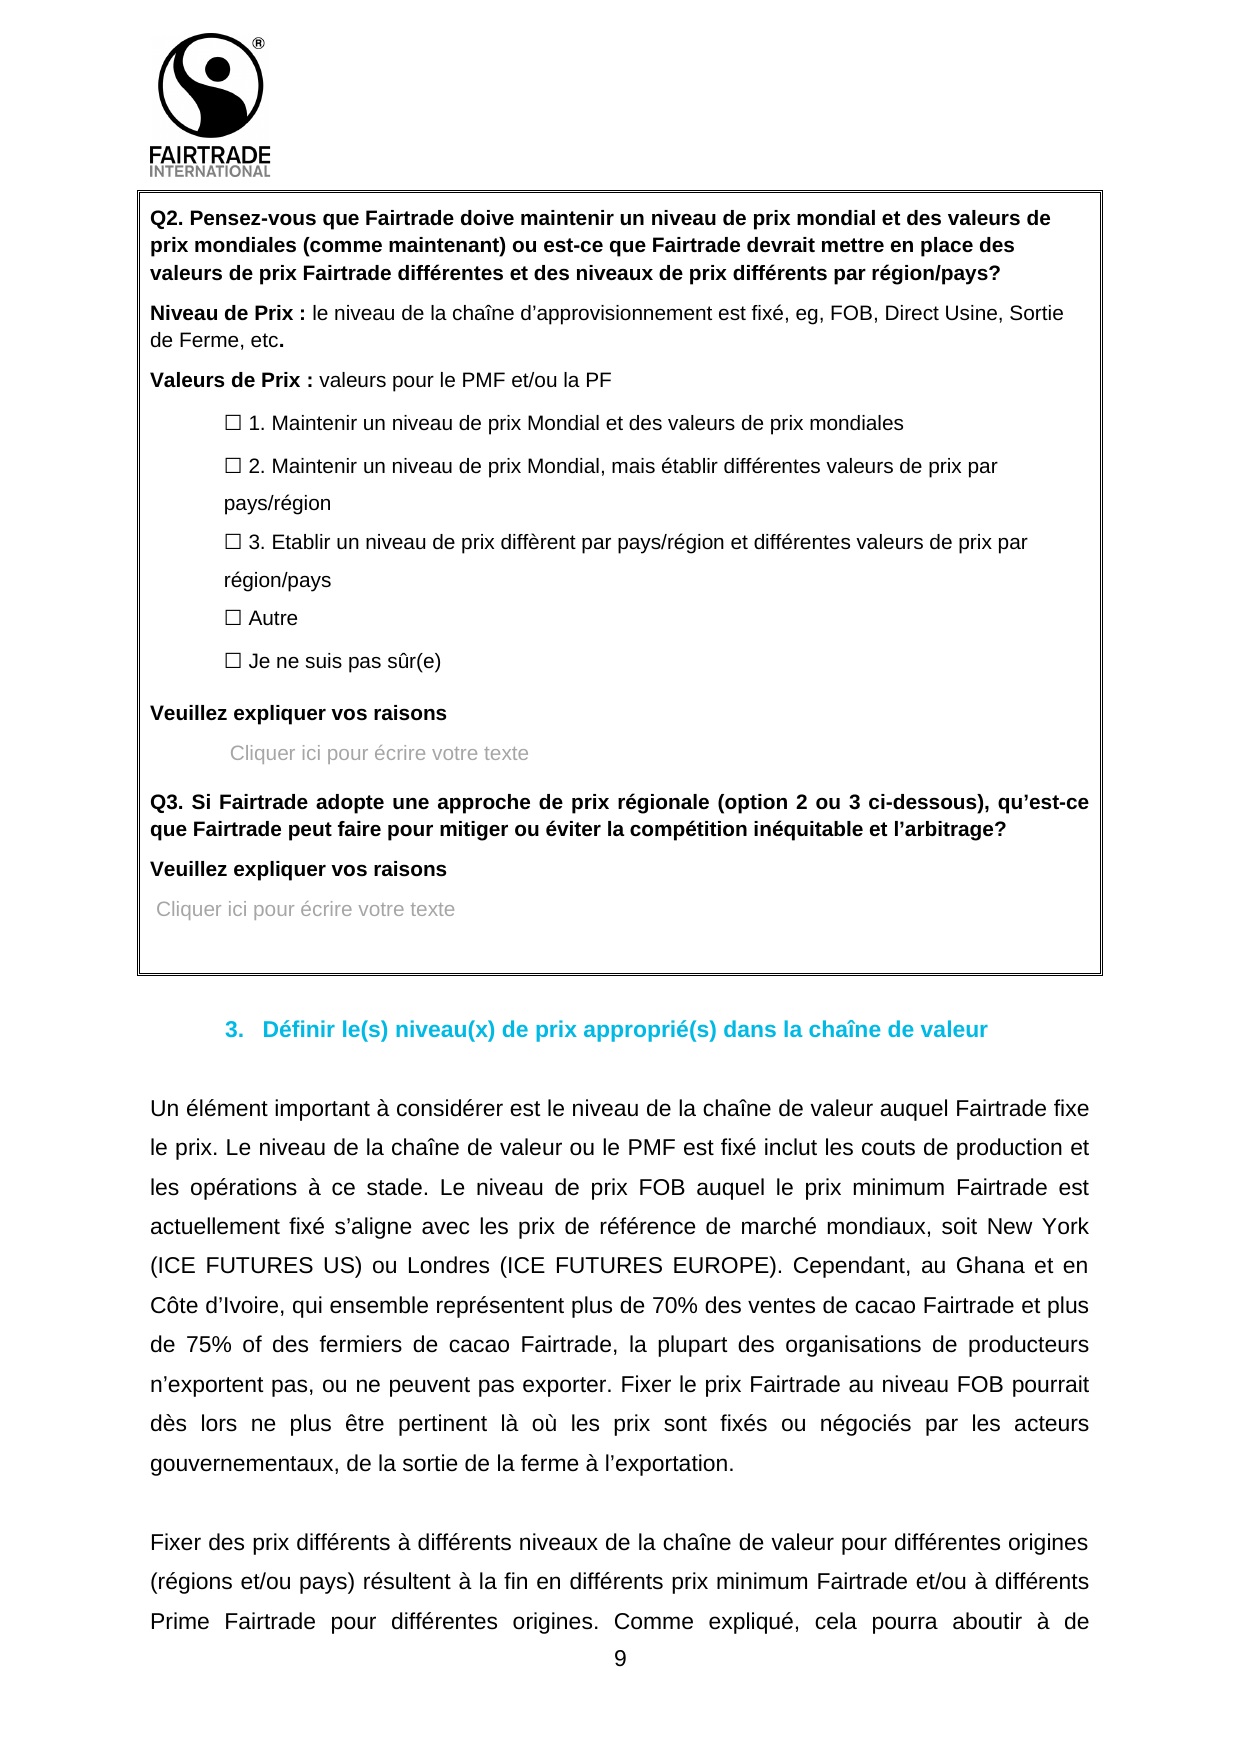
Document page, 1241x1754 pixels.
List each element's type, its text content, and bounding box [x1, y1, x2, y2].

table_header Q2. Pensez-vous que Fairtrade doive maintenir un niveau de prix mondial et des valeurs de prix mondiales (comme maintenant) ou est-ce que Fairtrade devrait mettre en place des valeurs de prix Fairtrade différentes et des niveaux de prix différents par région/pays? Niveau de Prix : le niveau de la chaîne d’approvisionnement est fixé, eg, FOB, Direct Usine, Sortie de Ferme, etc. Valeurs de Prix : valeurs pour le PMF et/ou la PF 1. Maintenir un niveau de prix Mondial et des valeurs de prix mondiales 2. Maintenir un niveau de prix Mondial, mais établir différentes valeurs de prix par pays/région 3. Etablir un niveau de prix diffèrent par pays/région et différentes valeurs de prix par région/pays Autre Je ne suis pas sûr(e) Veuillez expliquer vos raisons Q3. Si Fairtrade adopte une approche de prix régionale (option 2 ou 3 ci-dessous), qu’est-ce que Fairtrade peut faire pour mitiger ou éviter la compétition inéquitable et l’arbitrage? Veuillez expliquer vos raisons [140, 193, 1100, 973]
text Un élément important à considérer est le niveau de la chaîne de valeur auquel Fairtrade fixe le prix. Le niveau de la chaîne de valeur ou le PMF est fixé inclut les couts de production et les opérations à ce stade. Le niveau de prix FOB auquel le prix minimum Fairtrade est actuellement fixé s’aligne avec les prix de référence de marché mondiaux, soit New York (ICE FUTURES US) ou Londres (ICE FUTURES EUROPE). Cependant, au Ghana et en Côte d’Ivoire, qui ensemble représentent plus de 70% des ventes de cacao Fairtrade et plus de 75% of des fermiers de cacao Fairtrade, la plupart des organisations de producteurs n’exportent pas, ou ne peuvent pas exporter. Fixer le prix Fairtrade au niveau FOB pourrait dès lors ne plus être pertinent là où les prix sont fixés ou négociés par les acteurs gouvernementaux, de la sortie de la ferme à l’exportation. [150, 1094, 1090, 1476]
list Définir le(s) niveau(x) de prix approprié(s) dans la chaîne de valeur [225, 1016, 1090, 1042]
picture [150, 32, 271, 177]
